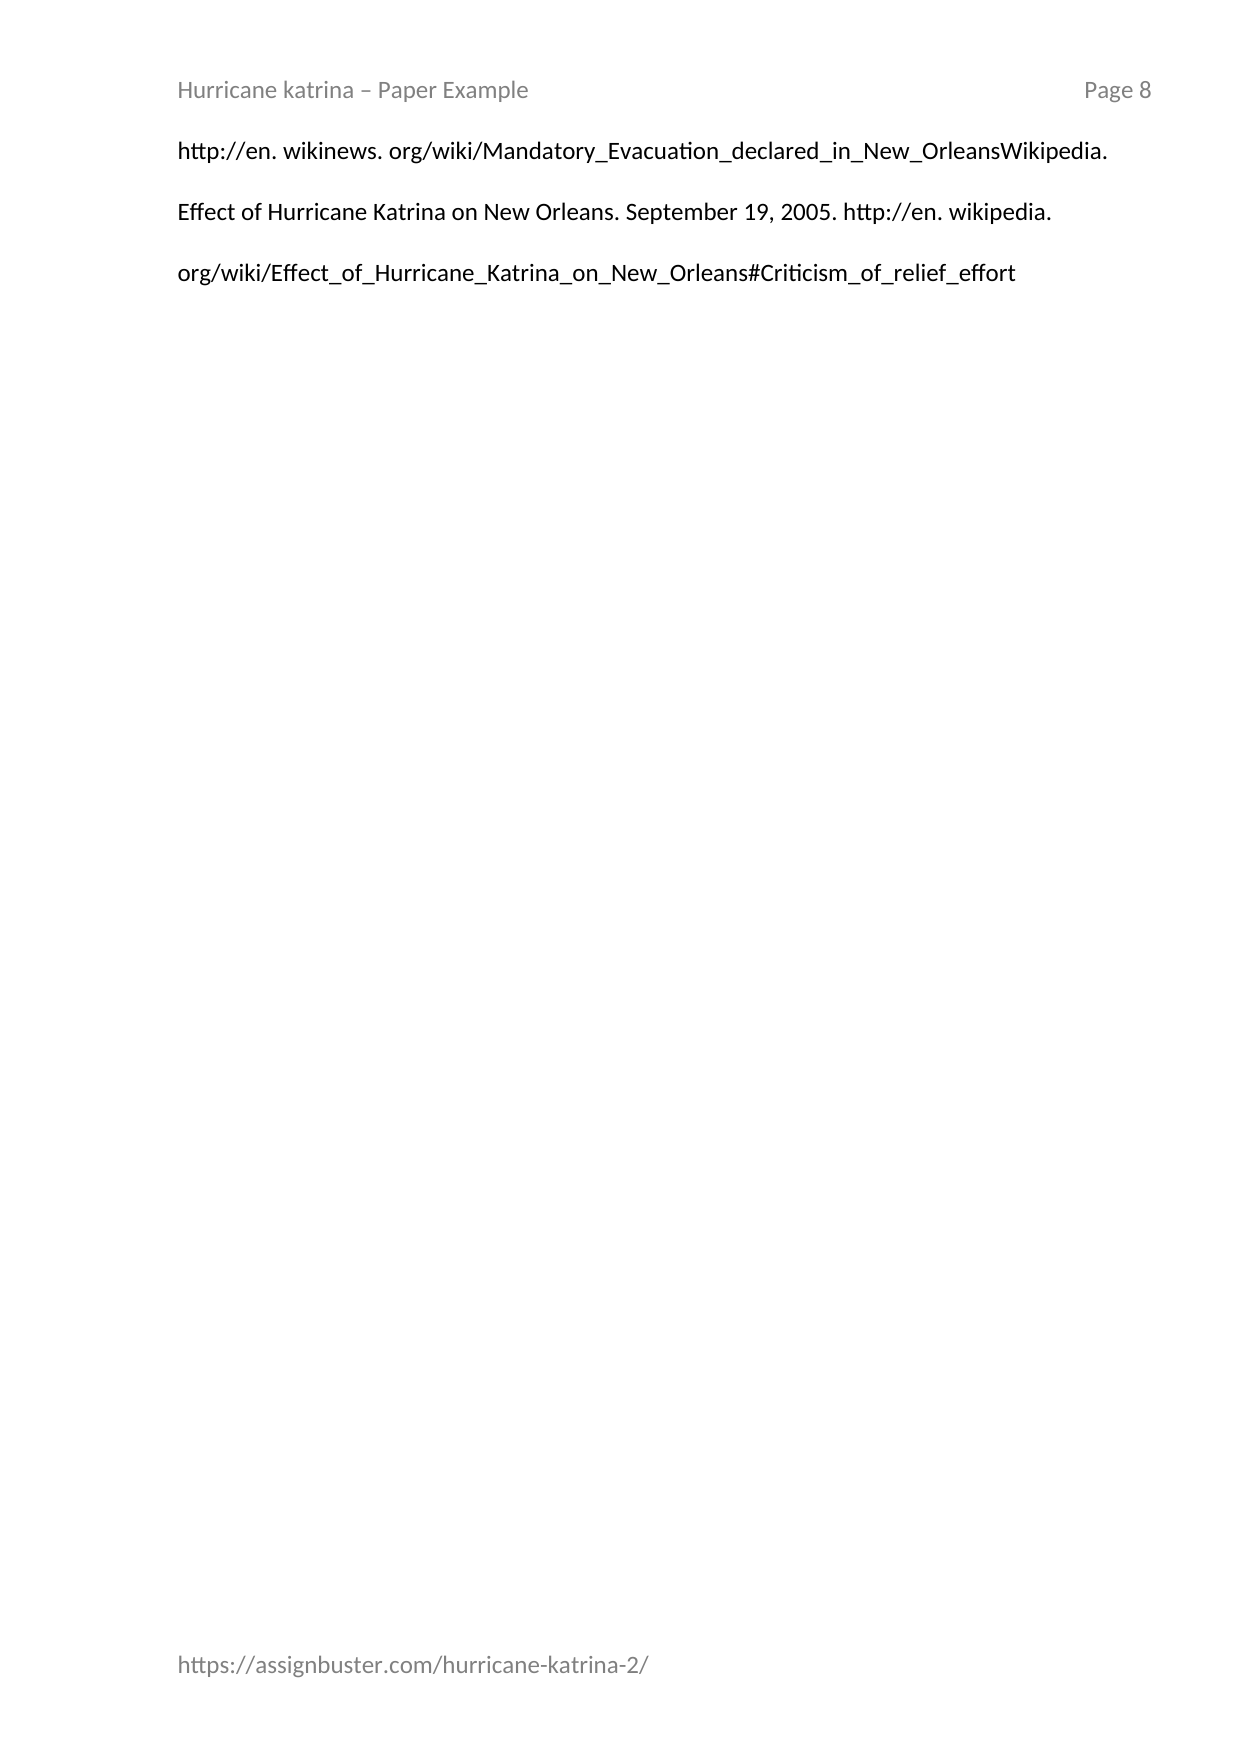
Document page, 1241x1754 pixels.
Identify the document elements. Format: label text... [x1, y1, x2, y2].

text http://en. wikinews. org/wiki/Mandatory_Evacuation_declared_in_New_OrleansWikipedia. Effect of Hurricane Katrina on New Orleans. September 19, 2005. http://en. wikipedia. org/wiki/Effect_of_Hurricane_Katrina_on_New_Orleans#Criticism_of_relief_effort [177, 135, 1152, 287]
